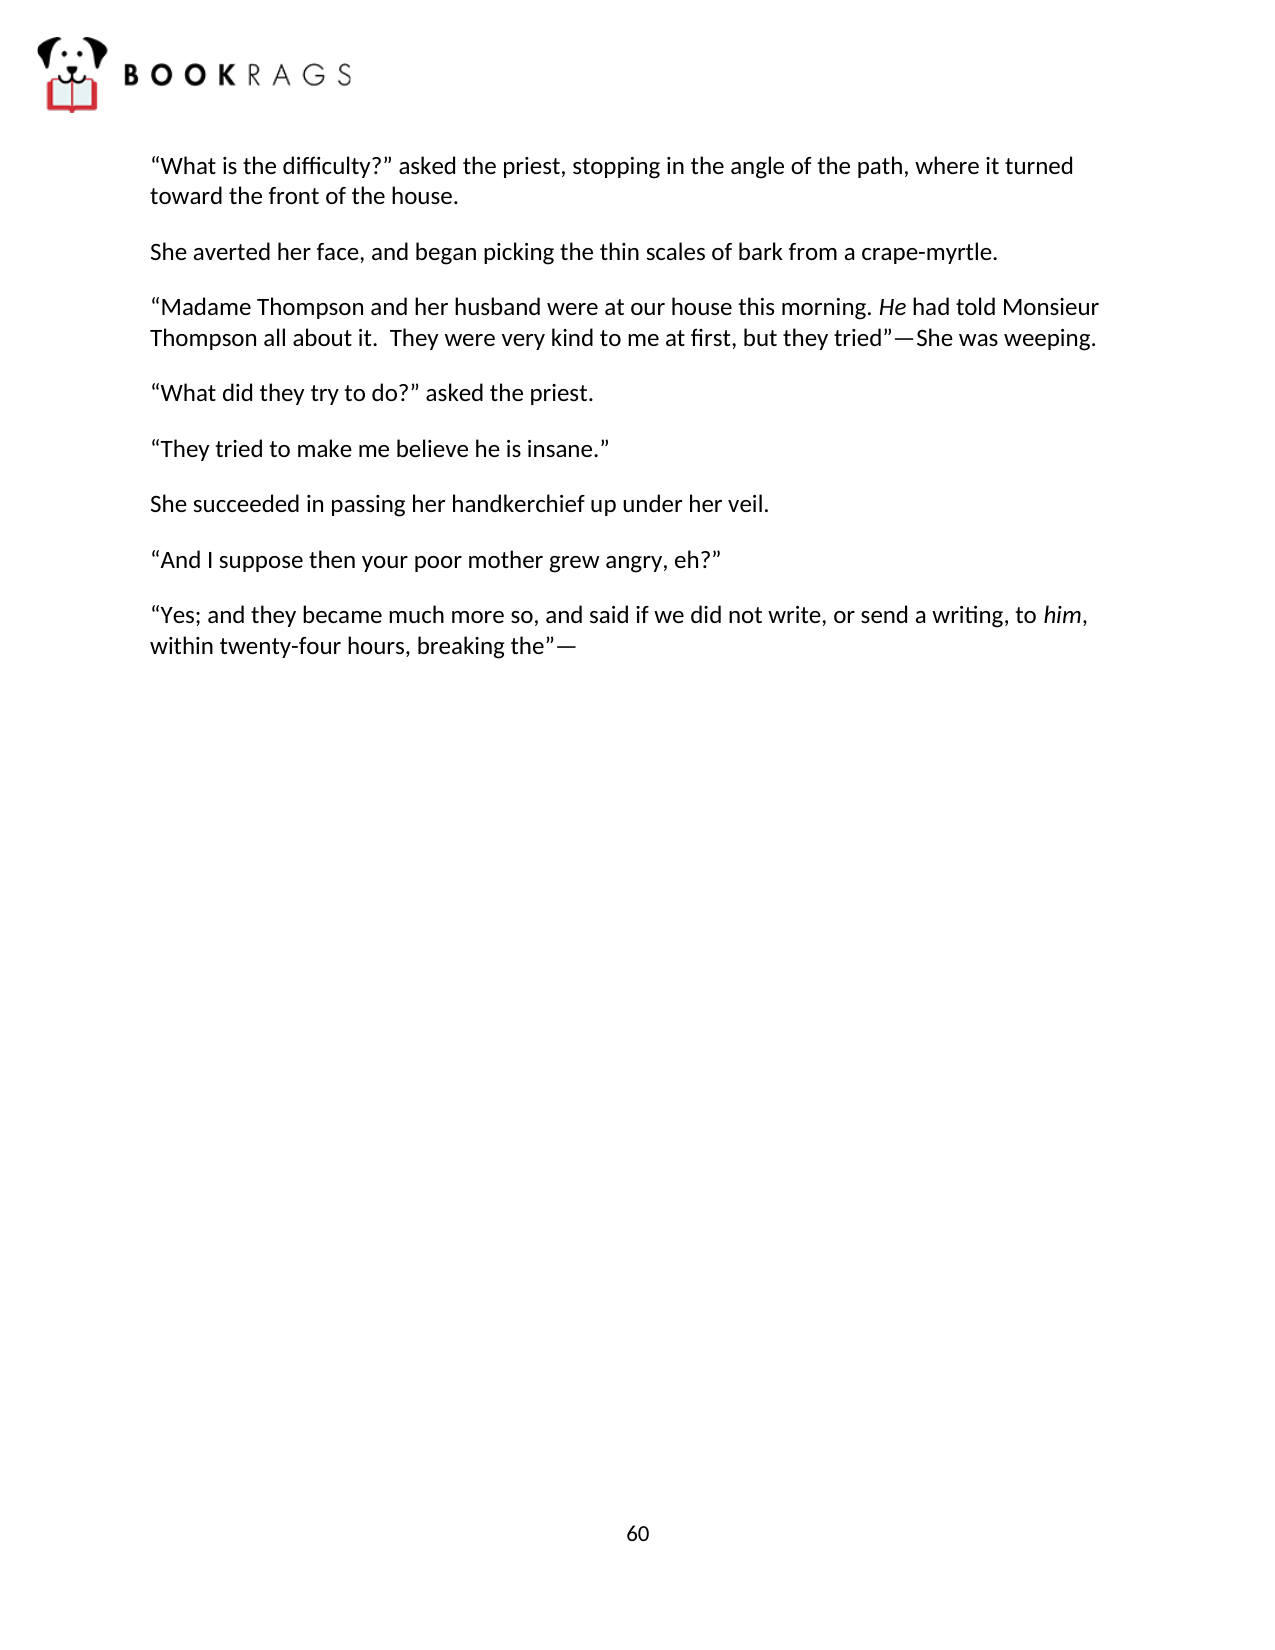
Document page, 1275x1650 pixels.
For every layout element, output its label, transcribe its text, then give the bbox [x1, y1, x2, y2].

text “They tried to make me believe he is insane.” [150, 433, 1125, 464]
text “And I suppose then your poor mother grew angry, eh?” [150, 544, 1125, 575]
text She averted her face, and began picking the thin scales of bark from a crape-myrtle. [150, 236, 1125, 267]
text She succeeded in passing her handkerchief up under her veil. [150, 489, 1125, 519]
text “What did they try to do?” asked the priest. [150, 378, 1125, 408]
text “Madame Thompson and her husband were at our house this morning. He had told Monsieur Thompson all about it. They were very kind to me at first, but they tried”—­She was weeping. [150, 292, 1125, 353]
text “What is the difficulty?” asked the priest, stopping in the angle of the path, where it turned toward the front of the house. [150, 150, 1125, 211]
picture [37, 37, 351, 113]
text “Yes; and they became much more so, and said if we did not write, or send a writing, to him, within twenty-four hours, breaking the”—­ [150, 600, 1125, 661]
